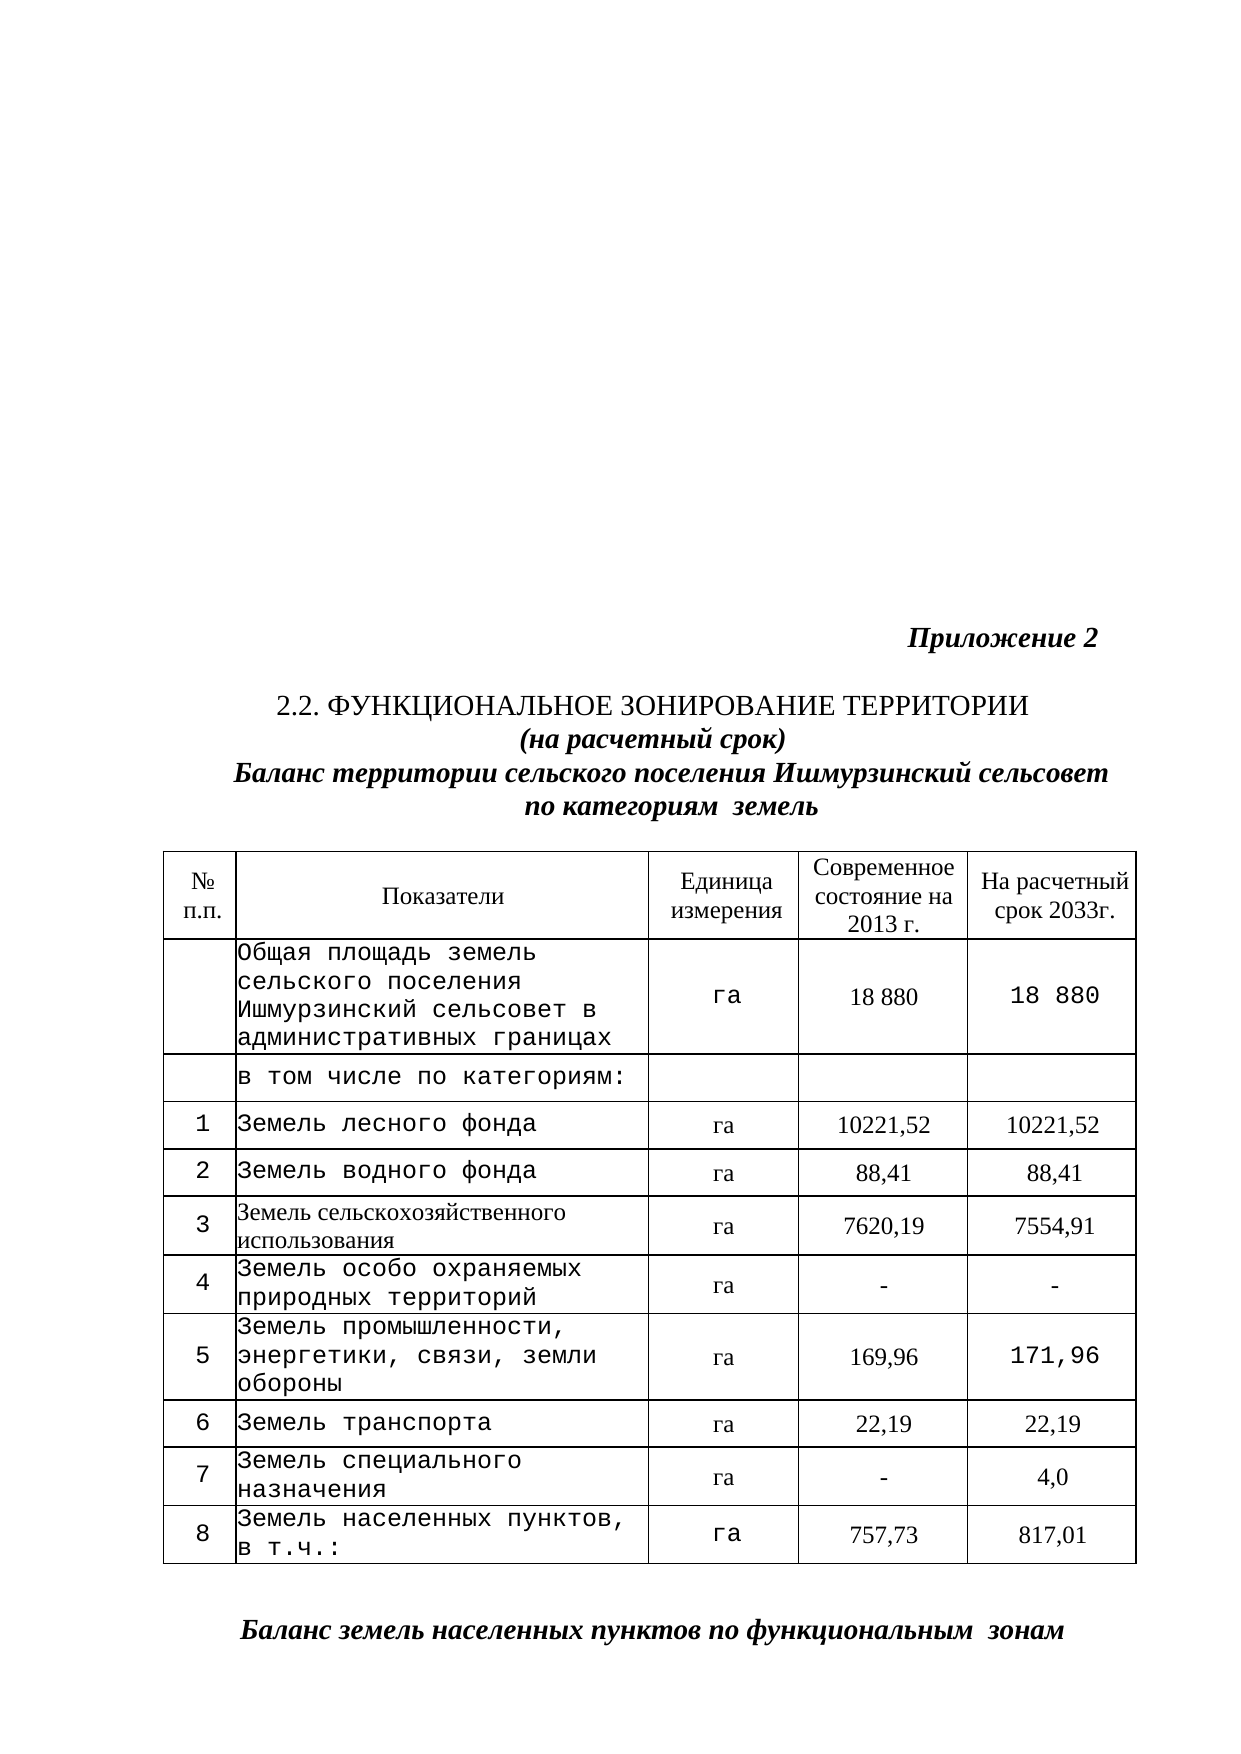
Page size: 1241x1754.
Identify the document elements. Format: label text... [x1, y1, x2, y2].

table_cell 7 [164, 1448, 235, 1504]
table_cell Земель лесного фонда [237, 1102, 648, 1148]
table_header Показатели [237, 852, 648, 938]
table_cell [164, 1055, 235, 1101]
table_cell 22,19 [799, 1401, 967, 1446]
table_cell га [649, 1197, 798, 1254]
table_cell 18 880 [968, 940, 1135, 1053]
table_cell 171,96 [968, 1314, 1135, 1399]
table_cell Земель транспорта [237, 1401, 648, 1446]
table_cell га [649, 1314, 798, 1399]
table_cell [649, 1055, 798, 1101]
text (на расчетный срок) [148, 721, 1158, 755]
table_cell - [799, 1448, 967, 1504]
table_cell га [649, 940, 798, 1053]
table_cell 5 [164, 1314, 235, 1399]
table_cell 1 [164, 1102, 235, 1148]
table_cell Земель сельскохозяйственного использования [237, 1197, 648, 1254]
table_cell 2 [164, 1150, 235, 1195]
table_cell Общая площадь земель сельского поселения Ишмурзинский сельсовет в административных границах [237, 940, 648, 1053]
table_cell 757,73 [799, 1506, 967, 1563]
table_cell [968, 1055, 1135, 1101]
table_header Единица измерения [649, 852, 798, 938]
table_cell Земель промышленности, энергетики, связи, земли обороны [237, 1314, 648, 1399]
table_cell [164, 940, 235, 1053]
table_header № п.п. [164, 852, 235, 938]
table_cell 4,0 [968, 1448, 1135, 1504]
table_header Современное состояние на . [799, 852, 967, 938]
table_cell га [649, 1256, 798, 1312]
table_header На расчетный срок 2033г. [968, 852, 1135, 938]
table_cell [799, 1055, 967, 1101]
table_cell га [649, 1150, 798, 1195]
table_cell Земель особо охраняемых природных территорий [237, 1256, 648, 1312]
table_cell га [649, 1102, 798, 1148]
text по категориям земель [148, 788, 1158, 822]
table_cell - [968, 1256, 1135, 1312]
table_cell 3 [164, 1197, 235, 1254]
table_cell га [649, 1401, 798, 1446]
table_cell Земель населенных пунктов, в т.ч.: [237, 1506, 648, 1563]
table_cell 88,41 [799, 1150, 967, 1195]
text Баланс земель населенных пунктов по функциональным зонам [148, 1612, 1158, 1646]
table_cell 7620,19 [799, 1197, 967, 1254]
text Приложение 2 [148, 621, 1158, 654]
table_cell 22,19 [968, 1401, 1135, 1446]
table_cell 10221,52 [799, 1102, 967, 1148]
table_cell Земель водного фонда [237, 1150, 648, 1195]
table_cell 817,01 [968, 1506, 1135, 1563]
text Баланс территории сельского поселения Ишмурзинский сельсовет [148, 755, 1158, 788]
table_cell 88,41 [968, 1150, 1135, 1195]
table_cell 18 880 [799, 940, 967, 1053]
table_cell в том числе по категориям: [237, 1055, 648, 1101]
table_cell 8 [164, 1506, 235, 1563]
table_cell - [799, 1256, 967, 1312]
table_cell 10221,52 [968, 1102, 1135, 1148]
table_cell 169,96 [799, 1314, 967, 1399]
table_cell га [649, 1506, 798, 1563]
table_cell 6 [164, 1401, 235, 1446]
text 2.2. ФУНКЦИОНАЛЬНОЕ ЗОНИРОВАНИЕ ТЕРРИТОРИИ [148, 688, 1158, 721]
table_cell 4 [164, 1256, 235, 1312]
table_cell Земель специального назначения [237, 1448, 648, 1504]
table_cell га [649, 1448, 798, 1504]
table_cell 7554,91 [968, 1197, 1135, 1254]
